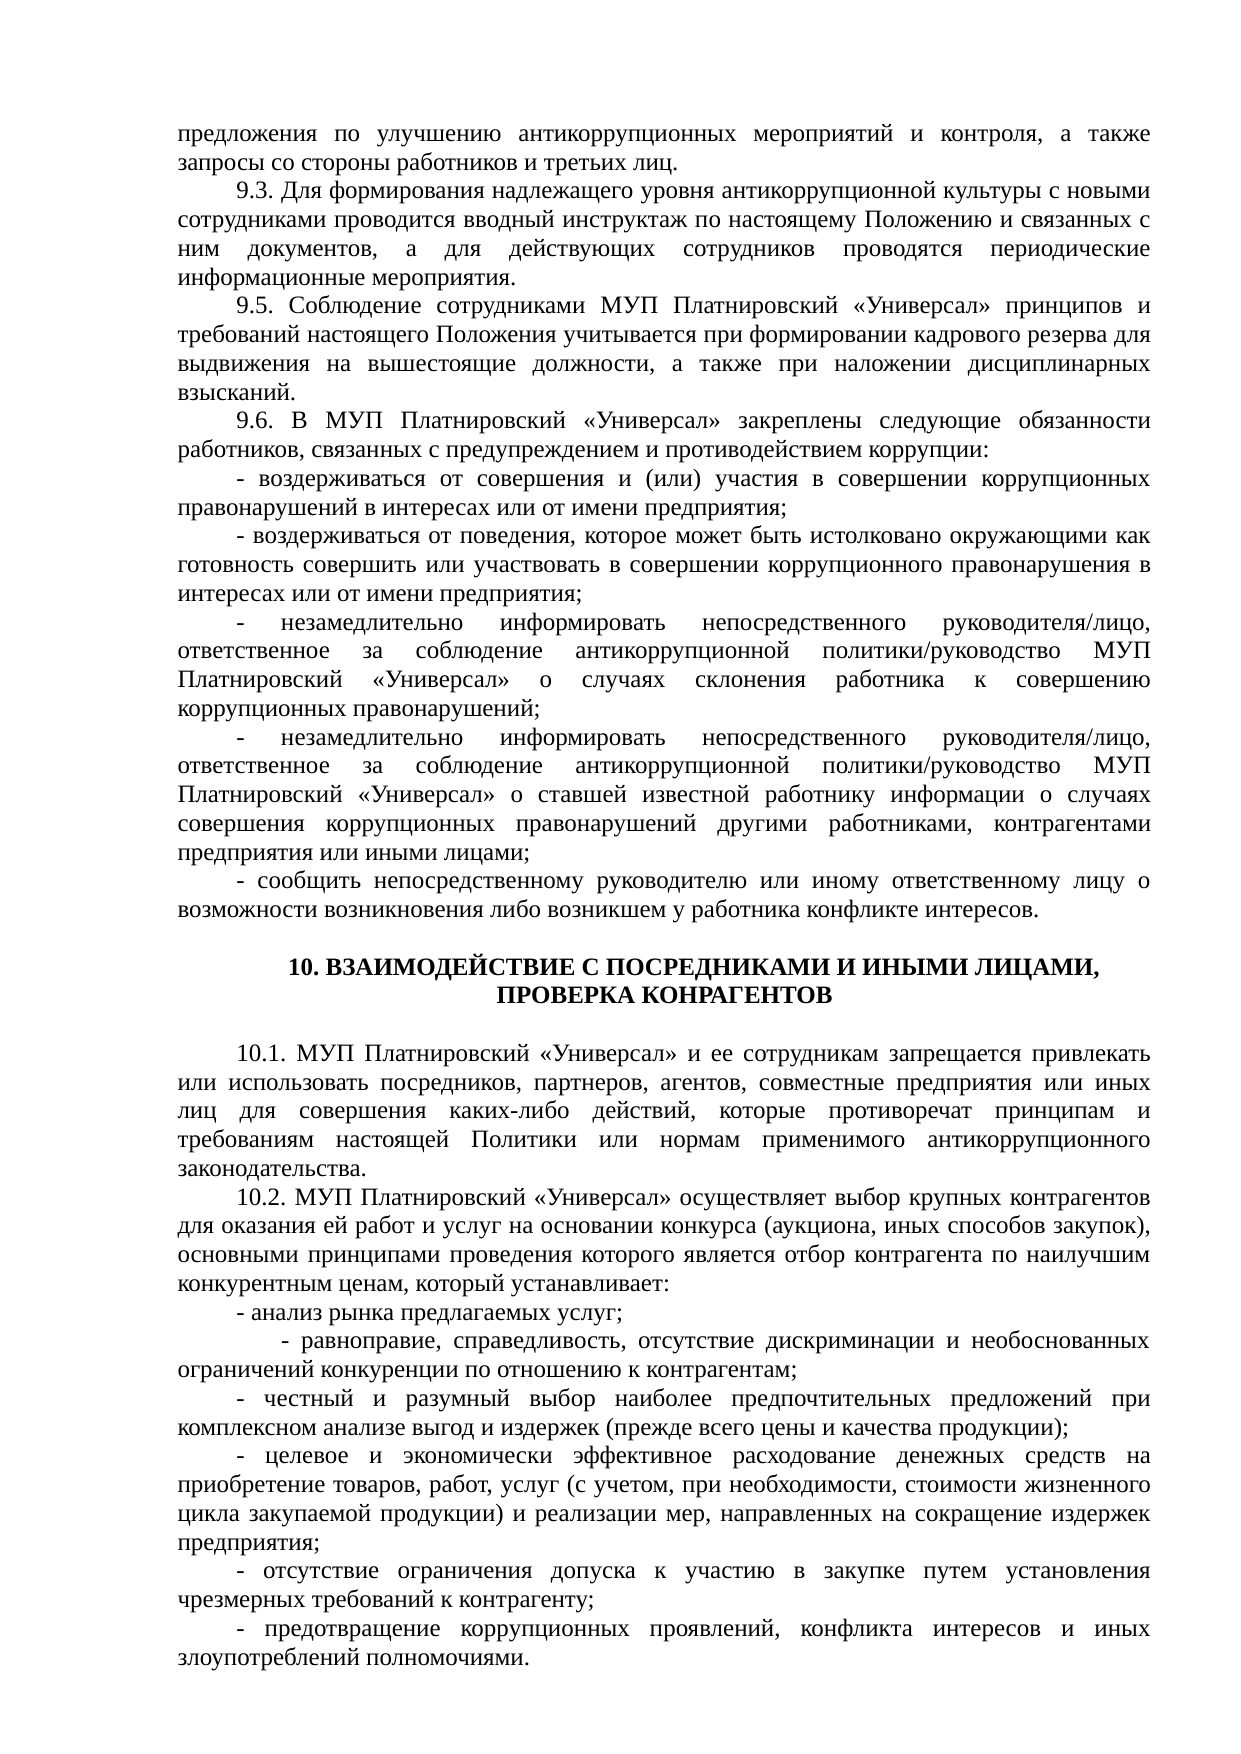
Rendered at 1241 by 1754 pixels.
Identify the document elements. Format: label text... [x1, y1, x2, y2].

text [177, 118, 1152, 176]
text - незамедлительно информировать непосредственного руководителя/лицо, ответственное за соблюдение антикоррупционной политики/руководство МУП Платнировский «Универсал» о случаях склонения работника к совершению коррупционных правонарушений; [177, 607, 1152, 722]
text 10. ВЗАИМОДЕЙСТВИЕ С ПОСРЕДНИКАМИ И ИНЫМИ ЛИЦАМИ, ПРОВЕРКА КОНРАГЕНТОВ [177, 952, 1152, 1009]
text 10.1. МУП Платнировский «Универсал» и ее сотрудникам запрещается привлекать или использовать посредников, партнеров, агентов, совместные предприятия или иных лиц для совершения каких-либо действий, которые противоречат принципам и требованиям настоящей Политики или нормам применимого антикоррупционного законодательства. [177, 1038, 1152, 1182]
text - незамедлительно информировать непосредственного руководителя/лицо, ответственное за соблюдение антикоррупционной политики/руководство МУП Платнировский «Универсал» о ставшей известной работнику информации о случаях совершения коррупционных правонарушений другими работниками, контрагентами предприятия или иными лицами; [177, 722, 1152, 866]
text - сообщить непосредственному руководителю или иному ответственному лицу о возможности возникновения либо возникшем у работника конфликте интересов. [177, 866, 1152, 923]
text 9.3. Для формирования надлежащего уровня антикоррупционной культуры с новыми сотрудниками проводится вводный инструктаж по настоящему Положению и связанных с ним документов, а для действующих сотрудников проводятся периодические информационные мероприятия. [177, 176, 1152, 291]
text - равноправие, справедливость, отсутствие дискриминации и необоснованных ограничений конкуренции по отношению к контрагентам; [177, 1326, 1152, 1383]
text - анализ рынка предлагаемых услуг; [177, 1297, 1152, 1326]
text - честный и разумный выбор наиболее предпочтительных предложений при комплексном анализе выгод и издержек (прежде всего цены и качества продукции); [177, 1383, 1152, 1441]
text - воздерживаться от поведения, которое может быть истолковано окружающими как готовность совершить или участвовать в совершении коррупционного правонарушения в интересах или от имени предприятия; [177, 521, 1152, 607]
text - воздерживаться от совершения и (или) участия в совершении коррупционных правонарушений в интересах или от имени предприятия; [177, 463, 1152, 521]
text - отсутствие ограничения допуска к участию в закупке путем установления чрезмерных требований к контрагенту; [177, 1556, 1152, 1613]
text - целевое и экономически эффективное расходование денежных средств на приобретение товаров, работ, услуг (с учетом, при необходимости, стоимости жизненного цикла закупаемой продукции) и реализации мер, направленных на сокращение издержек предприятия; [177, 1441, 1152, 1556]
text 9.6. В МУП Платнировский «Универсал» закреплены следующие обязанности работников, связанных с предупреждением и противодействием коррупции: [177, 406, 1152, 463]
text 9.5. Соблюдение сотрудниками МУП Платнировский «Универсал» принципов и требований настоящего Положения учитывается при формировании кадрового резерва для выдвижения на вышестоящие должности, а также при наложении дисциплинарных взысканий. [177, 291, 1152, 406]
text - предотвращение коррупционных проявлений, конфликта интересов и иных злоупотреблений полномочиями. [177, 1613, 1152, 1671]
text 10.2. МУП Платнировский «Универсал» осуществляет выбор крупных контрагентов для оказания ей работ и услуг на основании конкурса (аукциона, иных способов закупок), основными принципами проведения которого является отбор контрагента по наилучшим конкурентным ценам, который устанавливает: [177, 1182, 1152, 1297]
